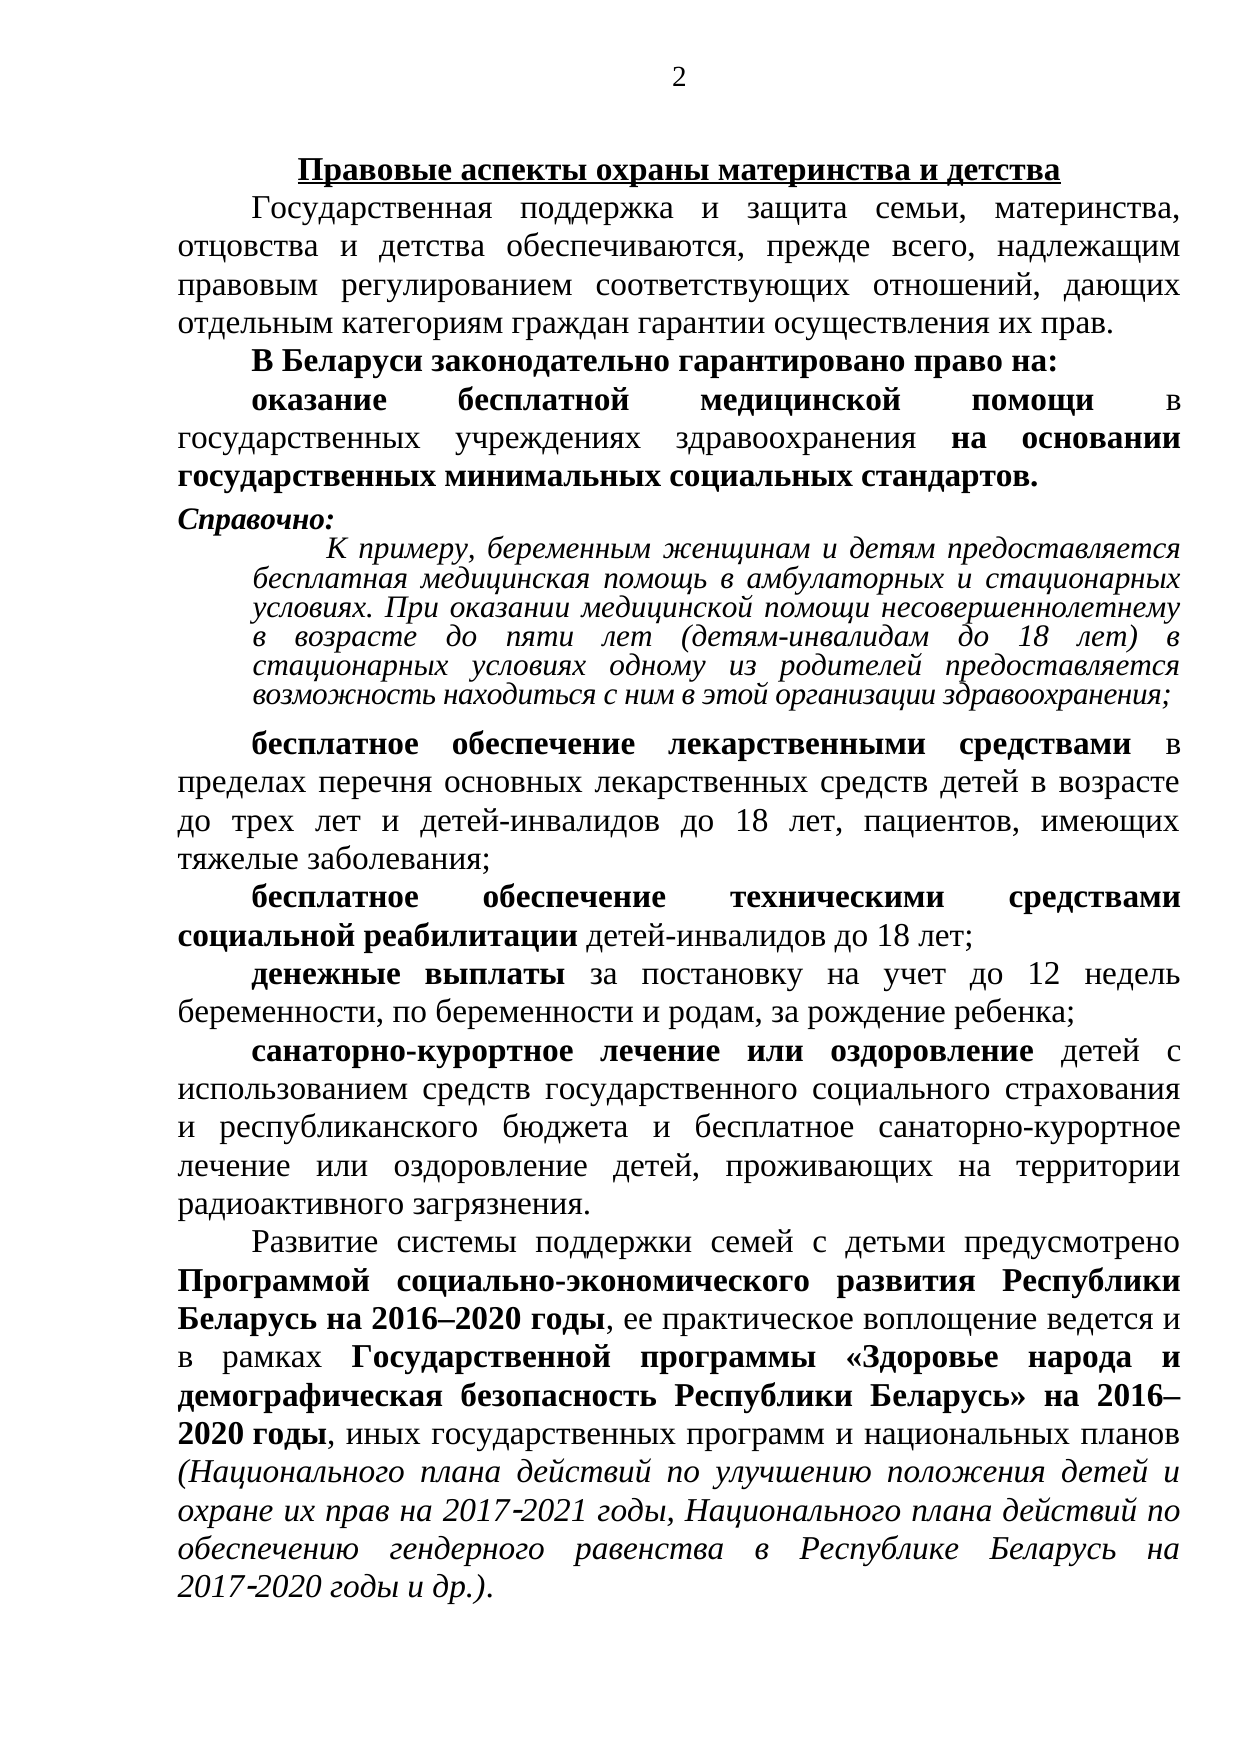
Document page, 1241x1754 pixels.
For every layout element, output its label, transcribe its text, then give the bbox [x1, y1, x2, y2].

text К примеру, беременным женщинам и детям предоставляется бесплатная медицинская помощь в амбулаторных и стационарных условиях. При оказании медицинской помощи несовершеннолетнему в возрасте до пяти лет (детям-инвалидам до 18 лет) в стационарных условиях одному из родителей предоставляется возможность находиться с ним в этой организации здравоохранения; [252, 536, 1181, 711]
text оказание бесплатной медицинской помощи в государственных учреждениях здравоохранения на основании государственных минимальных социальных стандартов. [177, 379, 1181, 494]
text бесплатное обеспечение лекарственными средствами в пределах перечня основных лекарственных средств детей в возрасте до трех лет и детей-инвалидов до 18 лет, пациентов, имеющих тяжелые заболевания; [177, 723, 1181, 876]
text Справочно: [177, 506, 1181, 536]
text Правовые аспекты охраны материнства и детства [177, 149, 1181, 187]
text Развитие системы поддержки семей с детьми предусмотрено Программой социально-экономического развития Республики Беларусь на 2016–2020 годы, ее практическое воплощение ведется и в рамках Государственной программы «Здоровье народа и демографическая безопасность Республики Беларусь» на 2016– 2020 годы, иных государственных программ и национальных планов (Национального плана действий по улучшению положения детей и охране их прав на 20172021 годы, Национального плана действий по обеспечению гендерного равенства в Республике Беларусь на 20172020 годы и др.). [177, 1221, 1181, 1605]
text бесплатное обеспечение техническими средствами социальной реабилитации детей-инвалидов до 18 лет; [177, 876, 1181, 953]
text денежные выплаты за постановку на учет до 12 недель беременности, по беременности и родам, за рождение ребенка; [177, 953, 1181, 1030]
text В Беларуси законодательно гарантировано право на: [177, 341, 1181, 379]
text Государственная поддержка и защита семьи, материнства, отцовства и детства обеспечиваются, прежде всего, надлежащим правовым регулированием соответствующих отношений, дающих отдельным категориям граждан гарантии осуществления их прав. [177, 187, 1181, 341]
title санаторно-курортное лечение или оздоровление детей с использованием средств государственного социального страхования и республиканского бюджета и бесплатное санаторно-курортное лечение или оздоровление детей, проживающих на территории радиоактивного загрязнения. [177, 1030, 1181, 1221]
